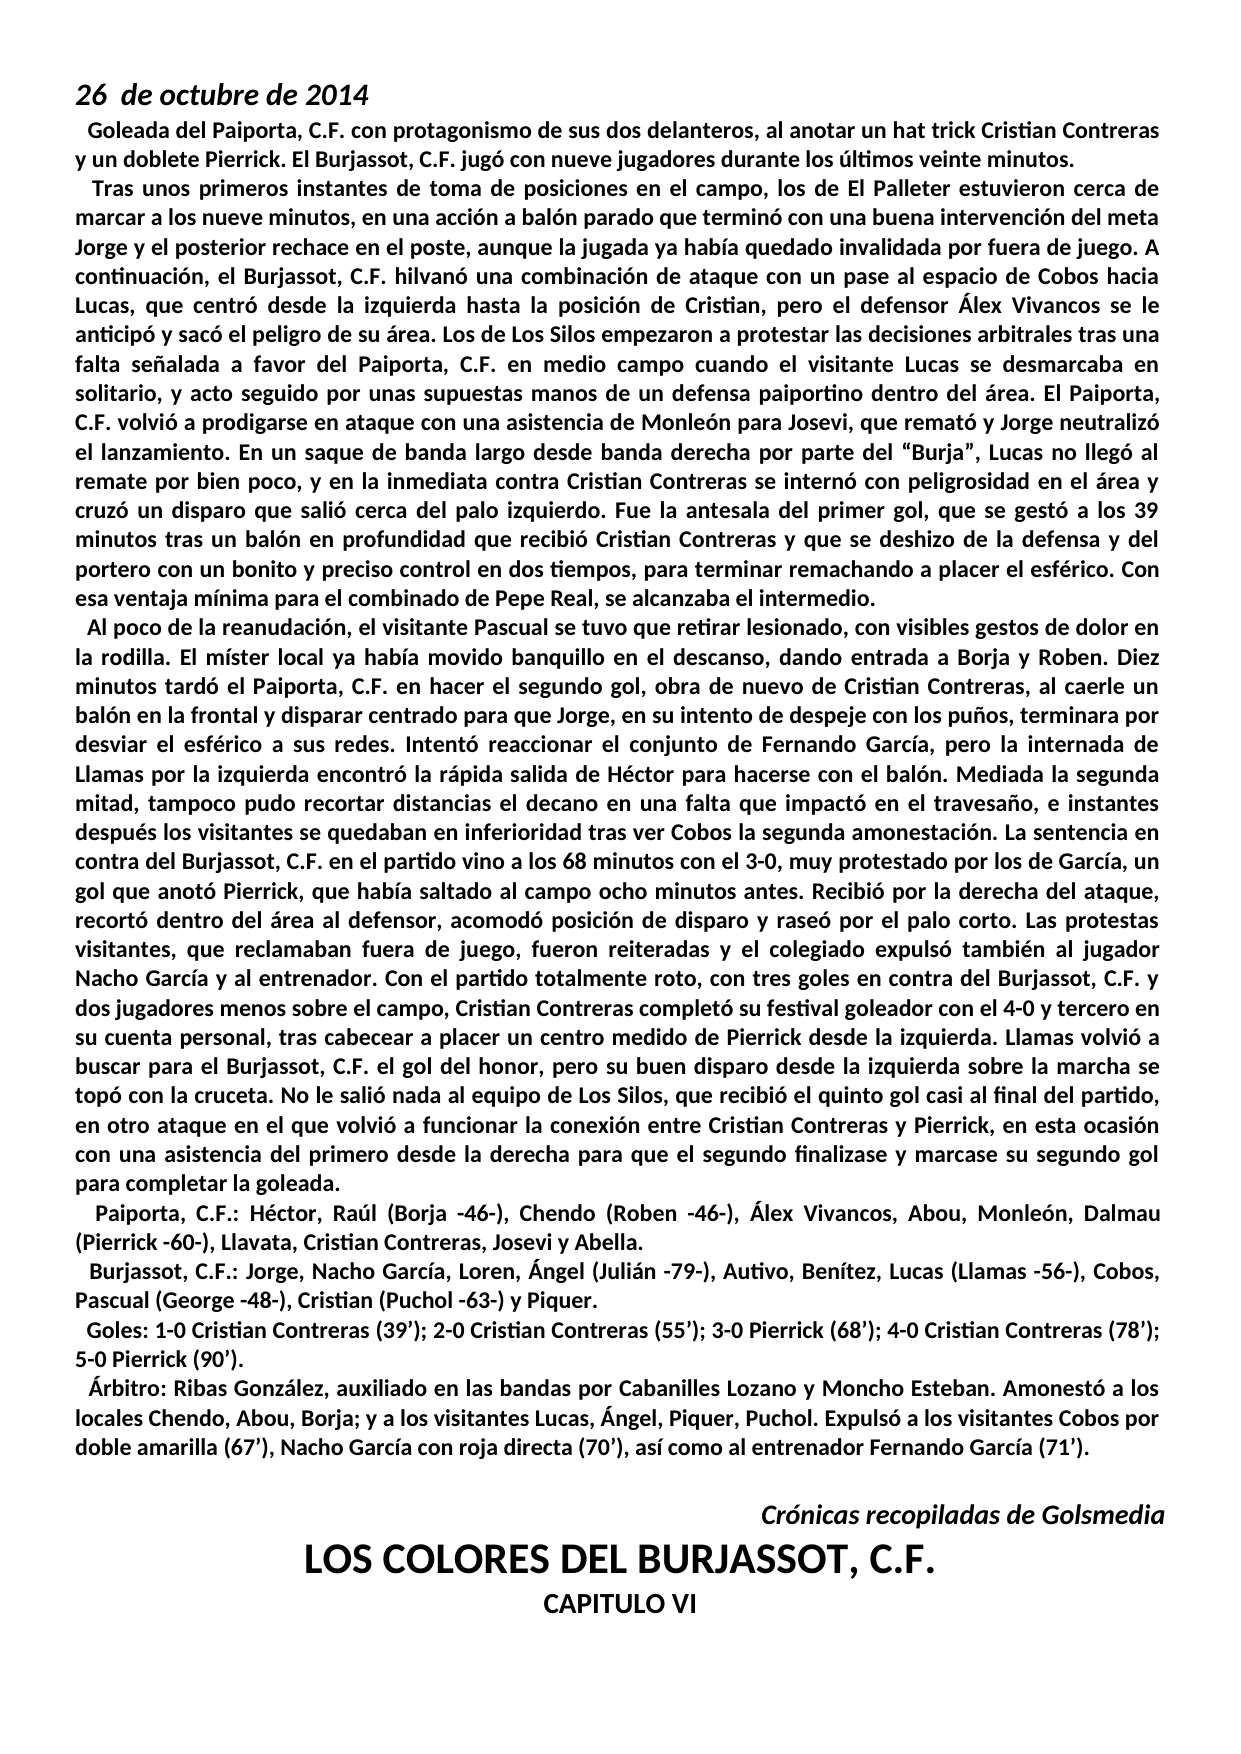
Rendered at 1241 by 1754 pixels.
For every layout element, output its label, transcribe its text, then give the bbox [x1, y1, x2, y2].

text CAPITULO VI [75, 1585, 1165, 1621]
text 26 de octubre de 2014 [75, 75, 1165, 113]
text Crónicas recopiladas de Golsmedia [75, 1497, 1165, 1531]
table_header Goleada del Paiporta, C.F. con protagonismo de sus dos delanteros, al anotar un hat trick Cristian Contreras y un doblete Pierrick. El Burjassot, C.F. jugó con nueve jugadores durante los últimos veinte minutos. Tras unos primeros instantes de toma de posiciones en el campo, los de El Palleter estuvieron cerca de marcar a los nueve minutos, en una acción a balón parado que terminó con una buena intervención del meta Jorge y el posterior rechace en el poste, aunque la jugada ya había quedado invalidada por fuera de juego. A continuación, el Burjassot, C.F. hilvanó una combinación de ataque con un pase al espacio de Cobos hacia Lucas, que centró desde la izquierda hasta la posición de Cristian, pero el defensor Álex Vivancos se le anticipó y sacó el peligro de su área. Los de Los Silos empezaron a protestar las decisiones arbitrales tras una falta señalada a favor del Paiporta, C.F. en medio campo cuando el visitante Lucas se desmarcaba en solitario, y acto seguido por unas supuestas manos de un defensa paiportino dentro del área. El Paiporta, C.F. volvió a prodigarse en ataque con una asistencia de Monleón para Josevi, que remató y Jorge neutralizó el lanzamiento. En un saque de banda largo desde banda derecha por parte del “Burja”, Lucas no llegó al remate por bien poco, y en la inmediata contra Cristian Contreras se internó con peligrosidad en el área y cruzó un disparo que salió cerca del palo izquierdo. Fue la antesala del primer gol, que se gestó a los 39 minutos tras un balón en profundidad que recibió Cristian Contreras y que se deshizo de la defensa y del portero con un bonito y preciso control en dos tiempos, para terminar remachando a placer el esférico. Con esa ventaja mínima para el combinado de Pepe Real, se alcanzaba el intermedio. Al poco de la reanudación, el visitante Pascual se tuvo que retirar lesionado, con visibles gestos de dolor en la rodilla. El míster local ya había movido banquillo en el descanso, dando entrada a Borja y Roben. Diez minutos tardó el Paiporta, C.F. en hacer el segundo gol, obra de nuevo de Cristian Contreras, al caerle un balón en la frontal y disparar centrado para que Jorge, en su intento de despeje con los puños, terminara por desviar el esférico a sus redes. Intentó reaccionar el conjunto de Fernando García, pero la internada de Llamas por la izquierda encontró la rápida salida de Héctor para hacerse con el balón. Mediada la segunda mitad, tampoco pudo recortar distancias el decano en una falta que impactó en el travesaño, e instantes después los visitantes se quedaban en inferioridad tras ver Cobos la segunda amonestación. La sentencia en contra del Burjassot, C.F. en el partido vino a los 68 minutos con el 3-0, muy protestado por los de García, un gol que anotó Pierrick, que había saltado al campo ocho minutos antes. Recibió por la derecha del ataque, recortó dentro del área al defensor, acomodó posición de disparo y raseó por el palo corto. Las protestas visitantes, que reclamaban fuera de juego, fueron reiteradas y el colegiado expulsó también al jugador Nacho García y al entrenador. Con el partido totalmente roto, con tres goles en contra del Burjassot, C.F. y dos jugadores menos sobre el campo, Cristian Contreras completó su festival goleador con el 4-0 y tercero en su cuenta personal, tras cabecear a placer un centro medido de Pierrick desde la izquierda. Llamas volvió a buscar para el Burjassot, C.F. el gol del honor, pero su buen disparo desde la izquierda sobre la marcha se topó con la cruceta. No le salió nada al equipo de Los Silos, que recibió el quinto gol casi al final del partido, en otro ataque en el que volvió a funcionar la conexión entre Cristian Contreras y Pierrick, en esta ocasión con una asistencia del primero desde la derecha para que el segundo finalizase y marcase su segundo gol para completar la goleada. Paiporta, C.F.: Héctor, Raúl (Borja -46-), Chendo (Roben -46-), Álex Vivancos, Abou, Monleón, Dalmau (Pierrick -60-), Llavata, Cristian Contreras, Josevi y Abella. Burjassot, C.F.: Jorge, Nacho García, Loren, Ángel (Julián -79-), Autivo, Benítez, Lucas (Llamas -56-), Cobos, Pascual (George -48-), Cristian (Puchol -63-) y Piquer. Goles: 1-0 Cristian Contreras (39’); 2-0 Cristian Contreras (55’); 3-0 Pierrick (68’); 4-0 Cristian Contreras (78’); 5-0 Pierrick (90’). Árbitro: Ribas González, auxiliado en las bandas por Cabanilles Lozano y Moncho Esteban. Amonestó a los locales Chendo, Abou, Borja; y a los visitantes Lucas, Ángel, Piquer, Puchol. Expulsó a los visitantes Cobos por doble amarilla (67’), Nacho García con roja directa (70’), así como al entrenador Fernando García (71’). [74, 113, 1164, 1463]
text LOS COLORES DEL BURJASSOT, C.F. [75, 1531, 1165, 1585]
